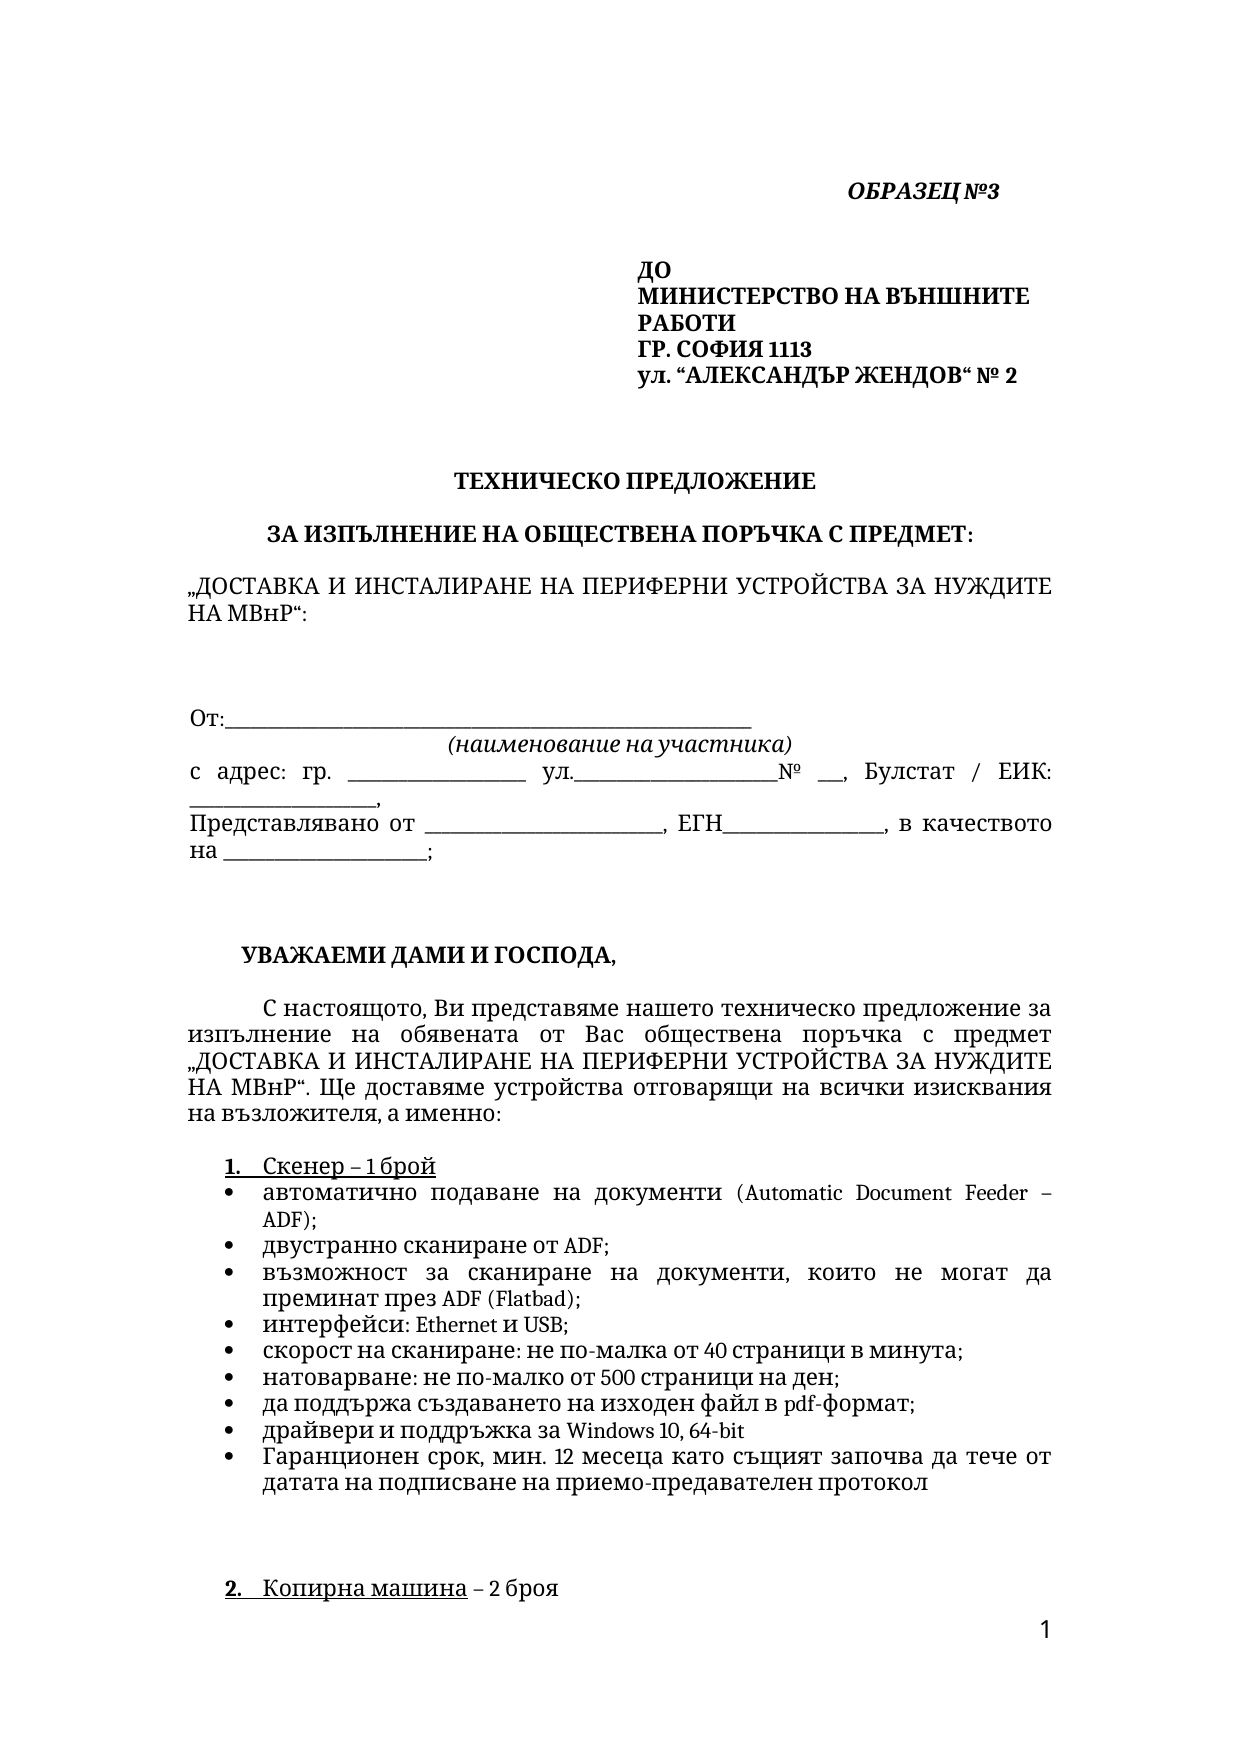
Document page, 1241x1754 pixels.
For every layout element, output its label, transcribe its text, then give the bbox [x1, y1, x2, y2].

list възможност за сканиране на документи, които не могат да преминат през ADF (Flatbad); [225, 1259, 1053, 1312]
text С настоящото, Ви представяме нашето техническо предложение за изпълнение на обявената от Вас обществена поръчка с предмет „ДОСТАВКА И ИНСТАЛИРАНЕ НА ПЕРИФЕРНИ УСТРОЙСТВА ЗА НУЖДИТЕ НА МВнР“. Ще доставяме устройства отговарящи на всички изисквания на възложителя, а именно: [187, 996, 1053, 1127]
text УВАЖАЕМИ ДАМИ И ГОСПОДА, [187, 943, 1053, 969]
text МИНИСТЕРСТВО НА ВЪНШНИТЕ РАБОТИ [637, 284, 1053, 337]
text (наименование на участника) [189, 732, 1053, 758]
text „ДОСТАВКА И ИНСТАЛИРАНЕ НА ПЕРИФЕРНИ УСТРОЙСТВА ЗА НУЖДИТЕ НА МВнР“: [187, 574, 1053, 627]
list Скенер – 1 брой [225, 1154, 1053, 1180]
list да поддържа създаването на изходен файл в pdf-формат; [225, 1391, 1053, 1417]
text ДО [637, 258, 1053, 284]
list автоматично подаване на документи (Automatic Document Feeder – ADF); [225, 1180, 1053, 1233]
list интерфейси: Ethernet и USB; [225, 1312, 1053, 1338]
list Копирна машина – 2 броя [225, 1576, 1053, 1602]
text ЗА ИЗПЪЛНЕНИЕ НА ОБЩЕСТВЕНА ПОРЪЧКА С ПРЕДМЕТ: [187, 521, 1053, 548]
list скорост на сканиране: не по-малка от 40 страници в минута; [225, 1338, 1053, 1365]
list Гаранционен срок, мин. 12 месеца като същият започва да тече от датата на подписване на приемо-предавателен протокол [225, 1444, 1053, 1496]
text с адрес: гр. _____________________ ул.________________________№ ___, Булстат / ЕИК: ______________________, [189, 758, 1053, 811]
text ул. “АЛЕКСАНДЪР ЖЕНДОВ“ № 2 [637, 363, 1053, 389]
text ОБРАЗЕЦ №3 [187, 179, 1053, 205]
text От:______________________________________________________________ [189, 706, 1053, 732]
text ТЕХНИЧЕСКО ПРЕДЛОЖЕНИЕ [187, 469, 1053, 495]
list двустранно сканиране от ADF; [225, 1233, 1053, 1259]
list драйвери и поддръжка за Windows 10, 64-bit [225, 1417, 1053, 1444]
text ГР. СОФИЯ 1113 [637, 337, 1053, 363]
list натоварване: не по-малко от 500 страници на ден; [225, 1365, 1053, 1391]
text Представлявано от ____________________________, ЕГН___________________, в качеството на ________________________; [189, 811, 1053, 864]
